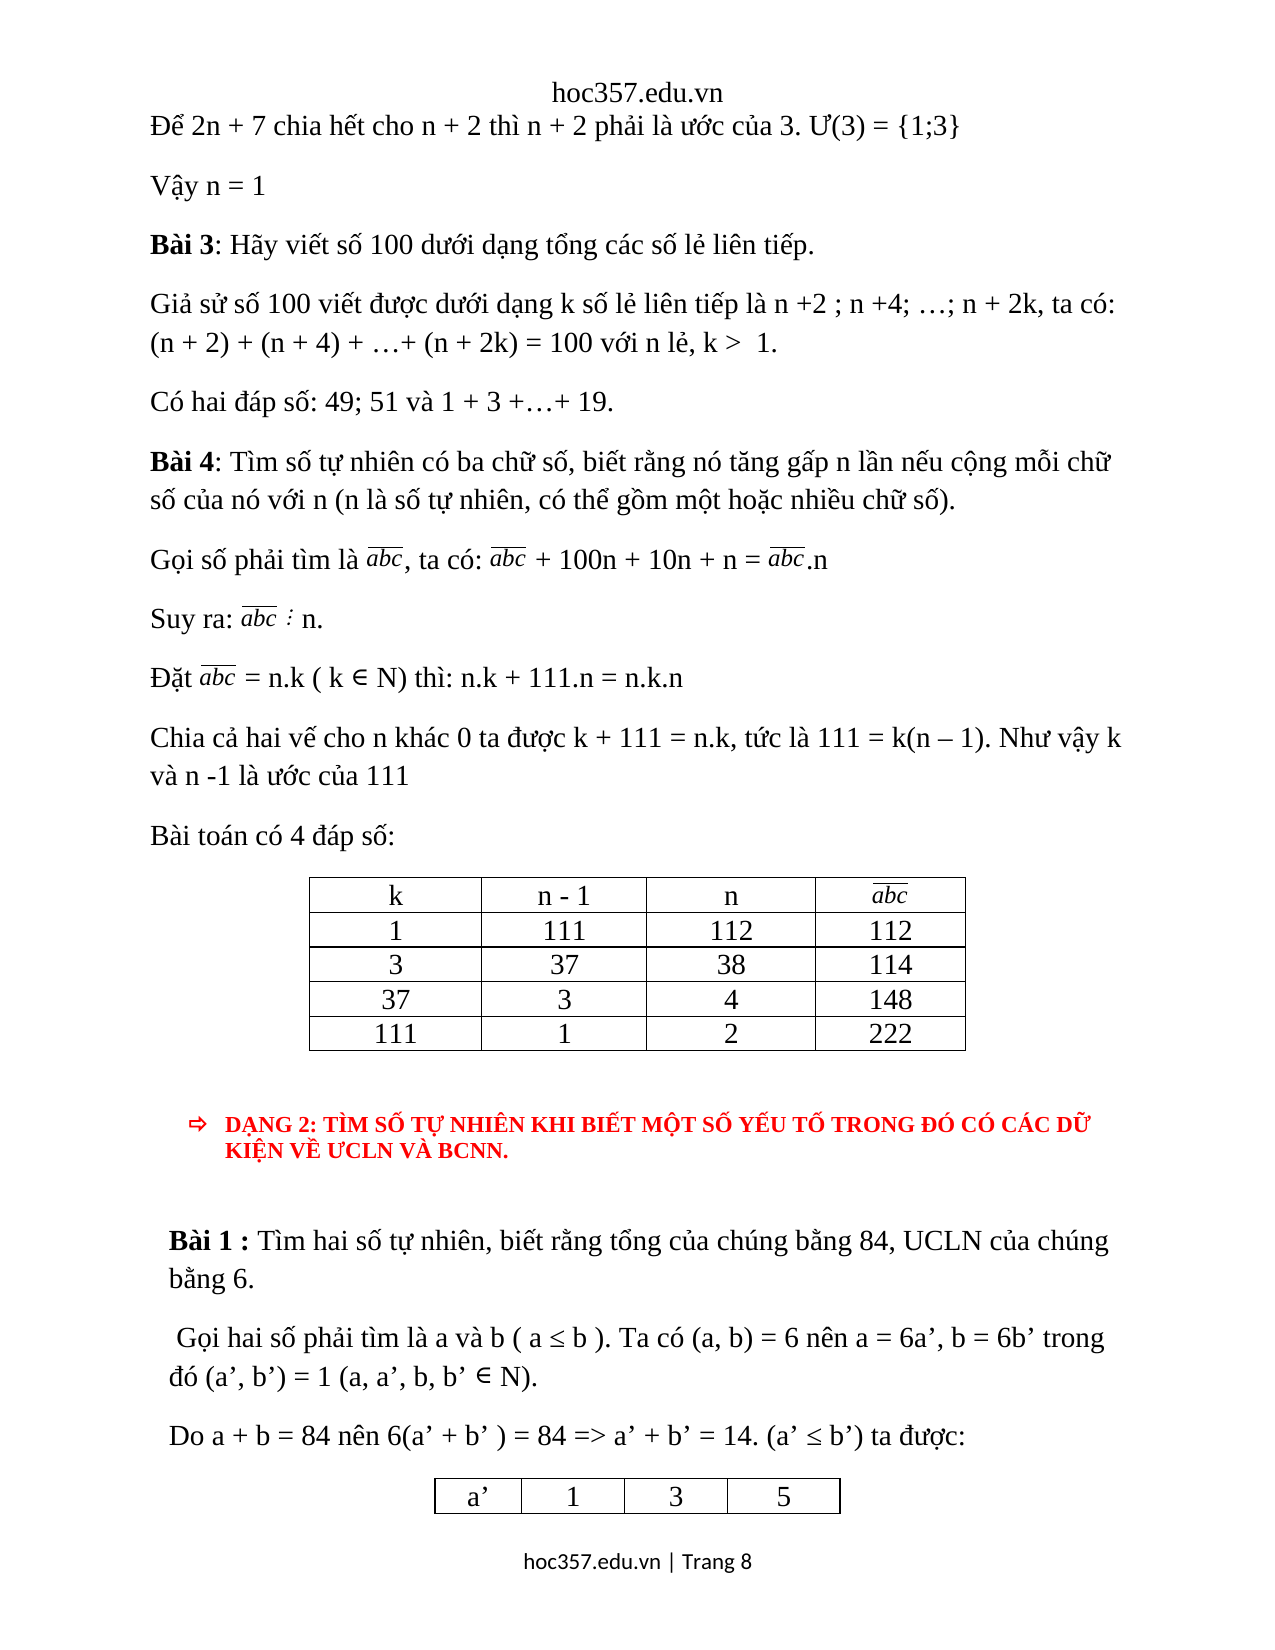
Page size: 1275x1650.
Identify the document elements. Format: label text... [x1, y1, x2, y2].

text Vậy n = 1 [150, 168, 1125, 201]
table_cell 1 [482, 1017, 646, 1050]
text Bài 3: Hãy viết số 100 dưới dạng tổng các số lẻ liên tiếp. [150, 227, 1125, 261]
table_header 5 [728, 1479, 839, 1512]
table_cell 3 [482, 982, 646, 1016]
text Bài 4: Tìm số tự nhiên có ba chữ số, biết rằng nó tăng gấp n lần nếu cộng mỗi chữ số của nó với n (n là số tự nhiên, có thể gồm một hoặc nhiều chữ số). [150, 444, 1125, 516]
table_cell 148 [816, 982, 965, 1016]
table_header a’ [436, 1479, 521, 1512]
table_header k [310, 878, 481, 912]
text Có hai đáp số: 49; 51 và 1 + 3 +…+ 19. [150, 384, 1125, 418]
table_cell 1 [310, 913, 481, 946]
list DẠNG 2: TÌM SỐ TỰ NHIÊN KHI BIẾT MỘT SỐ YẾU TỐ TRONG ĐÓ CÓ CÁC DỮ KIỆN VỀ ƯCLN VÀ BCNN. [187, 1111, 1125, 1163]
table_cell 2 [647, 1017, 815, 1050]
table_header n - 1 [482, 878, 646, 912]
table_cell 111 [482, 913, 646, 946]
table_cell 37 [310, 982, 481, 1016]
table_header n [647, 878, 815, 912]
text Đặt = n.k ( k N) thì: n.k + 111.n = n.k.n [150, 661, 1125, 694]
text Gọi số phải tìm là , ta có: + 100n + 10n + n = .n [150, 542, 1125, 575]
table_cell 111 [310, 1017, 481, 1050]
table_header 1 [522, 1479, 624, 1512]
table_cell 3 [310, 948, 481, 981]
text Bài 1 : Tìm hai số tự nhiên, biết rằng tổng của chúng bằng 84, UCLN của chúng bằng 6. [169, 1223, 1125, 1295]
text Gọi hai số phải tìm là a và b ( a ≤ b ). Ta có (a, b) = 6 nên a = 6a’, b = 6b’ trong đó (a’, b’) = 1 (a, a’, b, b’ N). [169, 1321, 1125, 1393]
text Chia cả hai vế cho n khác 0 ta được k + 111 = n.k, tức là 111 = k(n – 1). Như vậy k và n -1 là ước của 111 [150, 720, 1125, 792]
table_cell 112 [647, 913, 815, 946]
text Suy ra: n. [150, 601, 1125, 635]
table_header 3 [625, 1479, 727, 1512]
table_cell 114 [816, 948, 965, 981]
table_cell 37 [482, 948, 646, 981]
table_cell 38 [647, 948, 815, 981]
text Để 2n + 7 chia hết cho n + 2 thì n + 2 phải là ước của 3. Ư(3) = {1;3} [150, 108, 1125, 142]
table_cell 112 [816, 913, 965, 946]
table_cell 222 [816, 1017, 965, 1050]
table_cell 4 [647, 982, 815, 1016]
text Do a + b = 84 nên 6(a’ + b’ ) = 84 => a’ + b’ = 14. (a’ ≤ b’) ta được: [169, 1418, 1125, 1452]
text Giả sử số 100 viết được dưới dạng k số lẻ liên tiếp là n +2 ; n +4; …; n + 2k, ta có: (n + 2) + (n + 4) + …+ (n + 2k) = 100 với n lẻ, k > 1. [150, 287, 1125, 359]
text Bài toán có 4 đáp số: [150, 818, 1125, 851]
table_header [816, 878, 965, 912]
